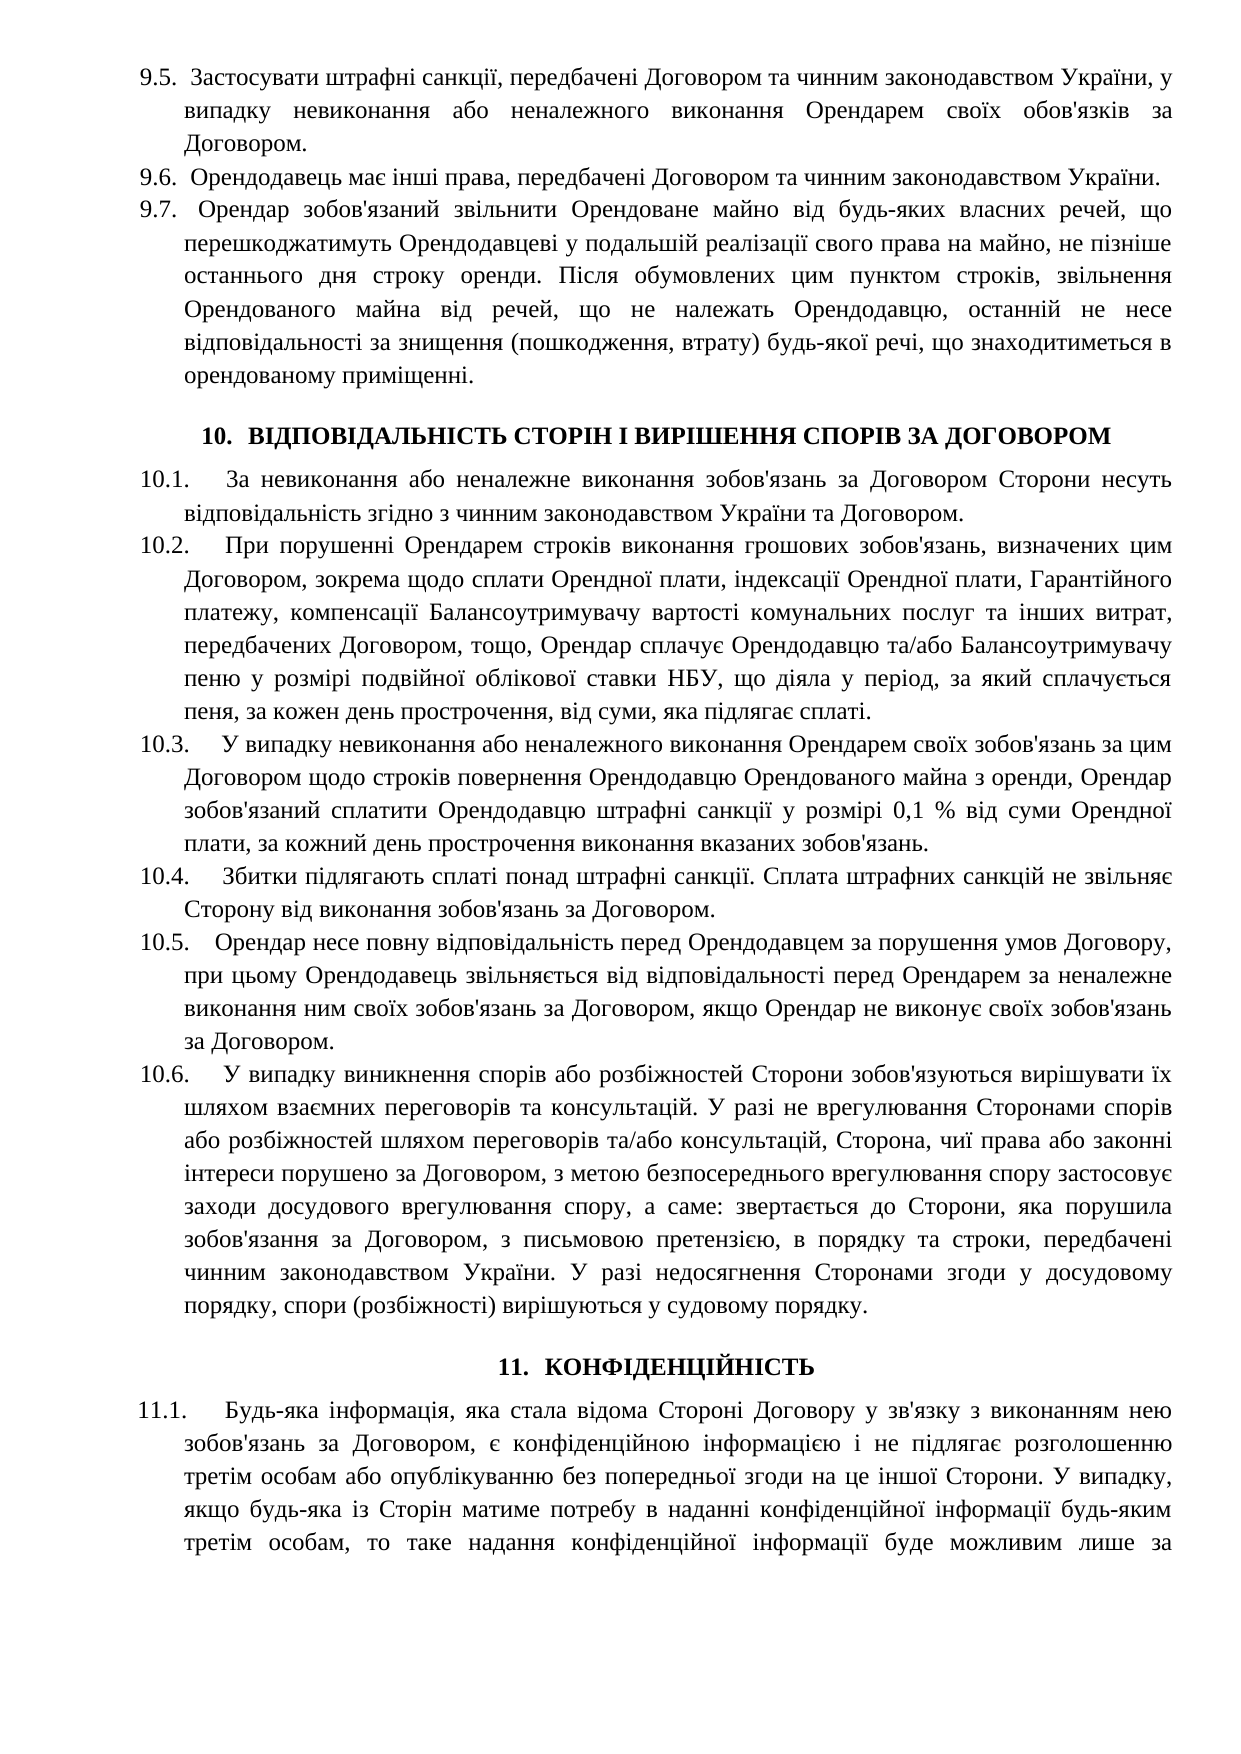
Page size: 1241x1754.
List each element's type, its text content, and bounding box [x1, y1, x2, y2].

list У випадку невиконання або неналежного виконання Орендарем своїх зобов'язань за цим Договором щодо строків повернення Орендодавцю Орендованого майна з оренди, Орендар зобов'язаний сплатити Орендодавцю штрафні санкції у розмірі 0,1 % від суми Орендної плати, за кожний день прострочення виконання вказаних зобов'язань. [139, 729, 1173, 857]
list Орендар несе повну відповідальність перед Орендодавцем за порушення умов Договору, при цьому Орендодавець звільняється від відповідальності перед Орендарем за неналежне виконання ним своїх зобов'язань за Договором, якщо Орендар не виконує своїх зобов'язань за Договором. [139, 927, 1173, 1055]
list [137, 1395, 1173, 1556]
list Орендодавець має інші права, передбачені Договором та чинним законодавством України. [139, 162, 1173, 190]
list У випадку виникнення спорів або розбіжностей Сторони зобов'язуються вирішувати їх шляхом взаємних переговорів та консультацій. У разі не врегулювання Сторонами спорів або розбіжностей шляхом переговорів та/або консультацій, Сторона, чиї права або законні інтереси порушено за Договором, з метою безпосереднього врегулювання спору застосовує заходи досудового врегулювання спору, а саме: звертається до Сторони, яка порушила зобов'язання за Договором, з письмовою претензією, в порядку та строки, передбачені чинним законодавством України. У разі недосягнення Сторонами згоди у досудовому порядку, спори (розбіжності) вирішуються у судовому порядку. [139, 1059, 1173, 1319]
list 3а невиконання або неналежне виконання зобов'язань за Договором Сторони несуть відповідальність згідно з чинним законодавством України та Договором. [139, 464, 1173, 526]
list ВІДПОВІДАЛЬНІСТЬ СТОРІН І ВИРІШЕННЯ СПОРІВ ЗА ДОГОВОРОМ [139, 421, 1173, 450]
list При порушенні Орендарем строків виконання грошових зобов'язань, визначених цим Договором, зокрема щодо сплати Орендної плати, індексації Орендної плати, Гарантійного платежу, компенсації Балансоутримувачу вартості комунальних послуг та інших витрат, передбачених Договором, тощо, Орендар сплачує Орендодавцю та/або Балансоутримувачу пеню у розмірі подвійної облікової ставки НБУ, що діяла у період, за який сплачується пеня, за кожен день прострочення, від суми, яка підлягає сплаті. [139, 531, 1173, 724]
list Збитки підлягають сплаті понад штрафні санкції. Сплата штрафних санкцій не звільняє Сторону від виконання зобов'язань за Договором. [139, 861, 1173, 923]
list КОНФІДЕНЦІЙНІСТЬ [139, 1352, 1173, 1381]
list Орендар зобов'язаний звільнити Орендоване майно від будь-яких власних речей, що перешкоджатимуть Орендодавцеві у подальшій реалізації свого права на майно, не пізніше останнього дня строку оренди. Після обумовлених цим пунктом строків, звільнення Орендованого майна від речей, що не належать Орендодавцю, останній не несе відповідальності за знищення (пошкодження, втрату) будь-якої речі, що знаходитиметься в орендованому приміщенні. [139, 194, 1173, 388]
list 3астосувати штрафні санкції, передбачені Договором та чинним законодавством України, у випадку невиконання або неналежного виконання Орендарем своїх обов'язків за Договором. [139, 62, 1173, 157]
